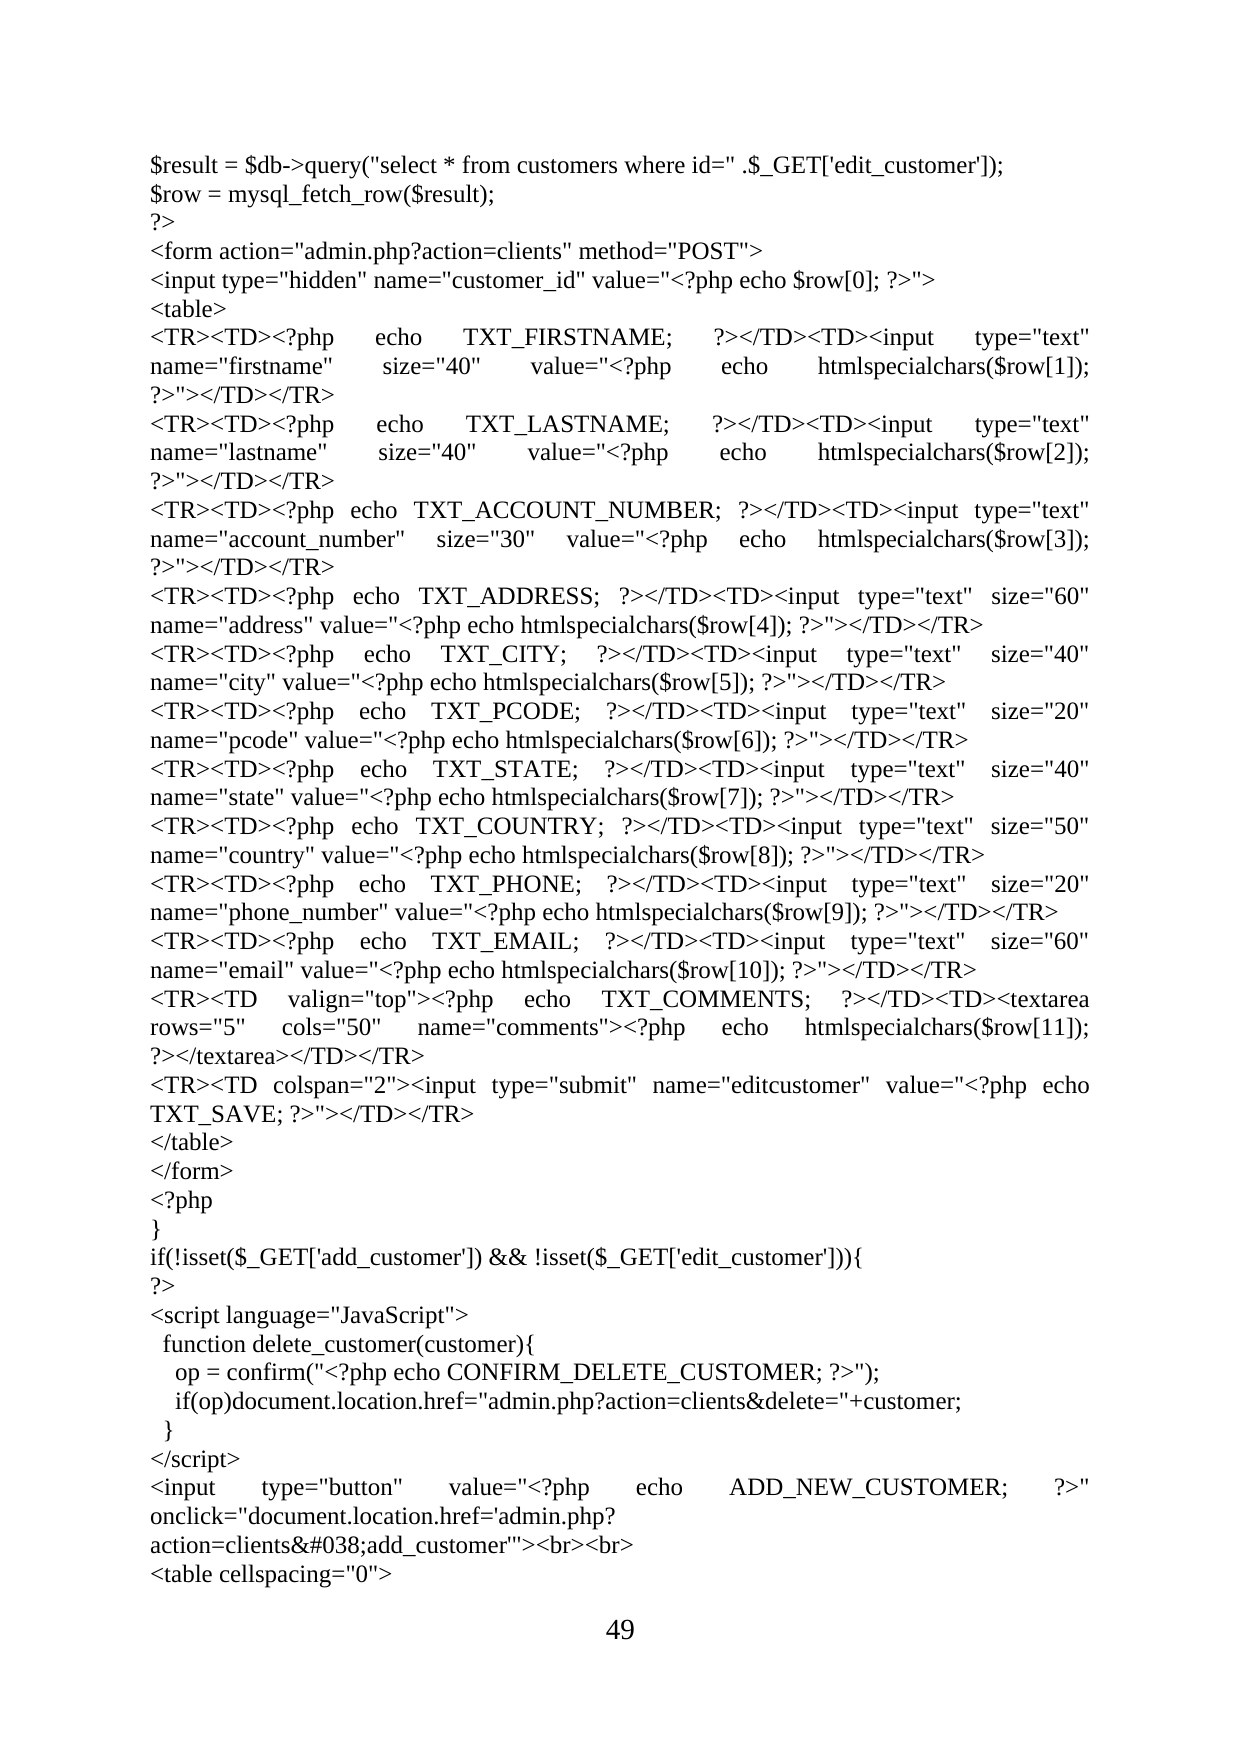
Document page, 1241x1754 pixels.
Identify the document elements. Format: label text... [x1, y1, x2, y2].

text } [150, 1415, 1090, 1444]
text <TR><TD><?php echo TXT_ADDRESS; ?></TD><TD><input type="text" size="60" name="address" value="<?php echo htmlspecialchars($row[4]); ?>"></TD></TR> [150, 581, 1090, 639]
text <TR><TD><?php echo TXT_PCODE; ?></TD><TD><input type="text" size="20" name="pcode" value="<?php echo htmlspecialchars($row[6]); ?>"></TD></TR> [150, 696, 1090, 754]
text <table cellspacing="0"> [150, 1559, 1090, 1587]
text <script language="JavaScript"> [150, 1300, 1090, 1329]
text <input type="button" value="<?php echo ADD_NEW_CUSTOMER; ?>" onclick="document.location.href='admin.php?action=clients&#038;add_customer'"><br><br> [150, 1472, 1090, 1559]
text <TR><TD><?php echo TXT_FIRSTNAME; ?></TD><TD><input type="text" name="firstname" size="40" value="<?php echo htmlspecialchars($row[1]); ?>"></TD></TR> [150, 322, 1090, 409]
text <TR><TD><?php echo TXT_STATE; ?></TD><TD><input type="text" size="40" name="state" value="<?php echo htmlspecialchars($row[7]); ?>"></TD></TR> [150, 754, 1090, 811]
text $row = mysql_fetch_row($result); [150, 179, 1090, 207]
text if(!isset($_GET['add_customer']) && !isset($_GET['edit_customer'])){ [150, 1242, 1090, 1271]
text <TR><TD><?php echo TXT_PHONE; ?></TD><TD><input type="text" size="20" name="phone_number" value="<?php echo htmlspecialchars($row[9]); ?>"></TD></TR> [150, 869, 1090, 926]
text </script> [150, 1444, 1090, 1472]
text <TR><TD><?php echo TXT_COUNTRY; ?></TD><TD><input type="text" size="50" name="country" value="<?php echo htmlspecialchars($row[8]); ?>"></TD></TR> [150, 811, 1090, 869]
text </form> [150, 1156, 1090, 1185]
text <TR><TD valign="top"><?php echo TXT_COMMENTS; ?></TD><TD><textarea rows="5" cols="50" name="comments"><?php echo htmlspecialchars($row[11]); ?></textarea></TD></TR> [150, 984, 1090, 1070]
text <TR><TD><?php echo TXT_ACCOUNT_NUMBER; ?></TD><TD><input type="text" name="account_number" size="30" value="<?php echo htmlspecialchars($row[3]); ?>"></TD></TR> [150, 495, 1090, 581]
text <form action="admin.php?action=clients" method="POST"> [150, 236, 1090, 265]
text $result = $db->query("select * from customers where id=" .$_GET['edit_customer']); [150, 150, 1090, 179]
text <?php [150, 1185, 1090, 1214]
text <TR><TD><?php echo TXT_CITY; ?></TD><TD><input type="text" size="40" name="city" value="<?php echo htmlspecialchars($row[5]); ?>"></TD></TR> [150, 639, 1090, 696]
text ?> [150, 207, 1090, 236]
text } [150, 1214, 1090, 1242]
text ?> [150, 1271, 1090, 1300]
text <table> [150, 294, 1090, 322]
text <TR><TD colspan="2"><input type="submit" name="editcustomer" value="<?php echo TXT_SAVE; ?>"></TD></TR> [150, 1070, 1090, 1127]
text function delete_customer(customer){ [150, 1329, 1090, 1357]
text <input type="hidden" name="customer_id" value="<?php echo $row[0]; ?>"> [150, 265, 1090, 294]
text op = confirm("<?php echo CONFIRM_DELETE_CUSTOMER; ?>"); [150, 1357, 1090, 1386]
text if(op)document.location.href="admin.php?action=clients&delete="+customer; [150, 1386, 1090, 1415]
text </table> [150, 1127, 1090, 1156]
text <TR><TD><?php echo TXT_LASTNAME; ?></TD><TD><input type="text" name="lastname" size="40" value="<?php echo htmlspecialchars($row[2]); ?>"></TD></TR> [150, 409, 1090, 495]
text <TR><TD><?php echo TXT_EMAIL; ?></TD><TD><input type="text" size="60" name="email" value="<?php echo htmlspecialchars($row[10]); ?>"></TD></TR> [150, 926, 1090, 984]
